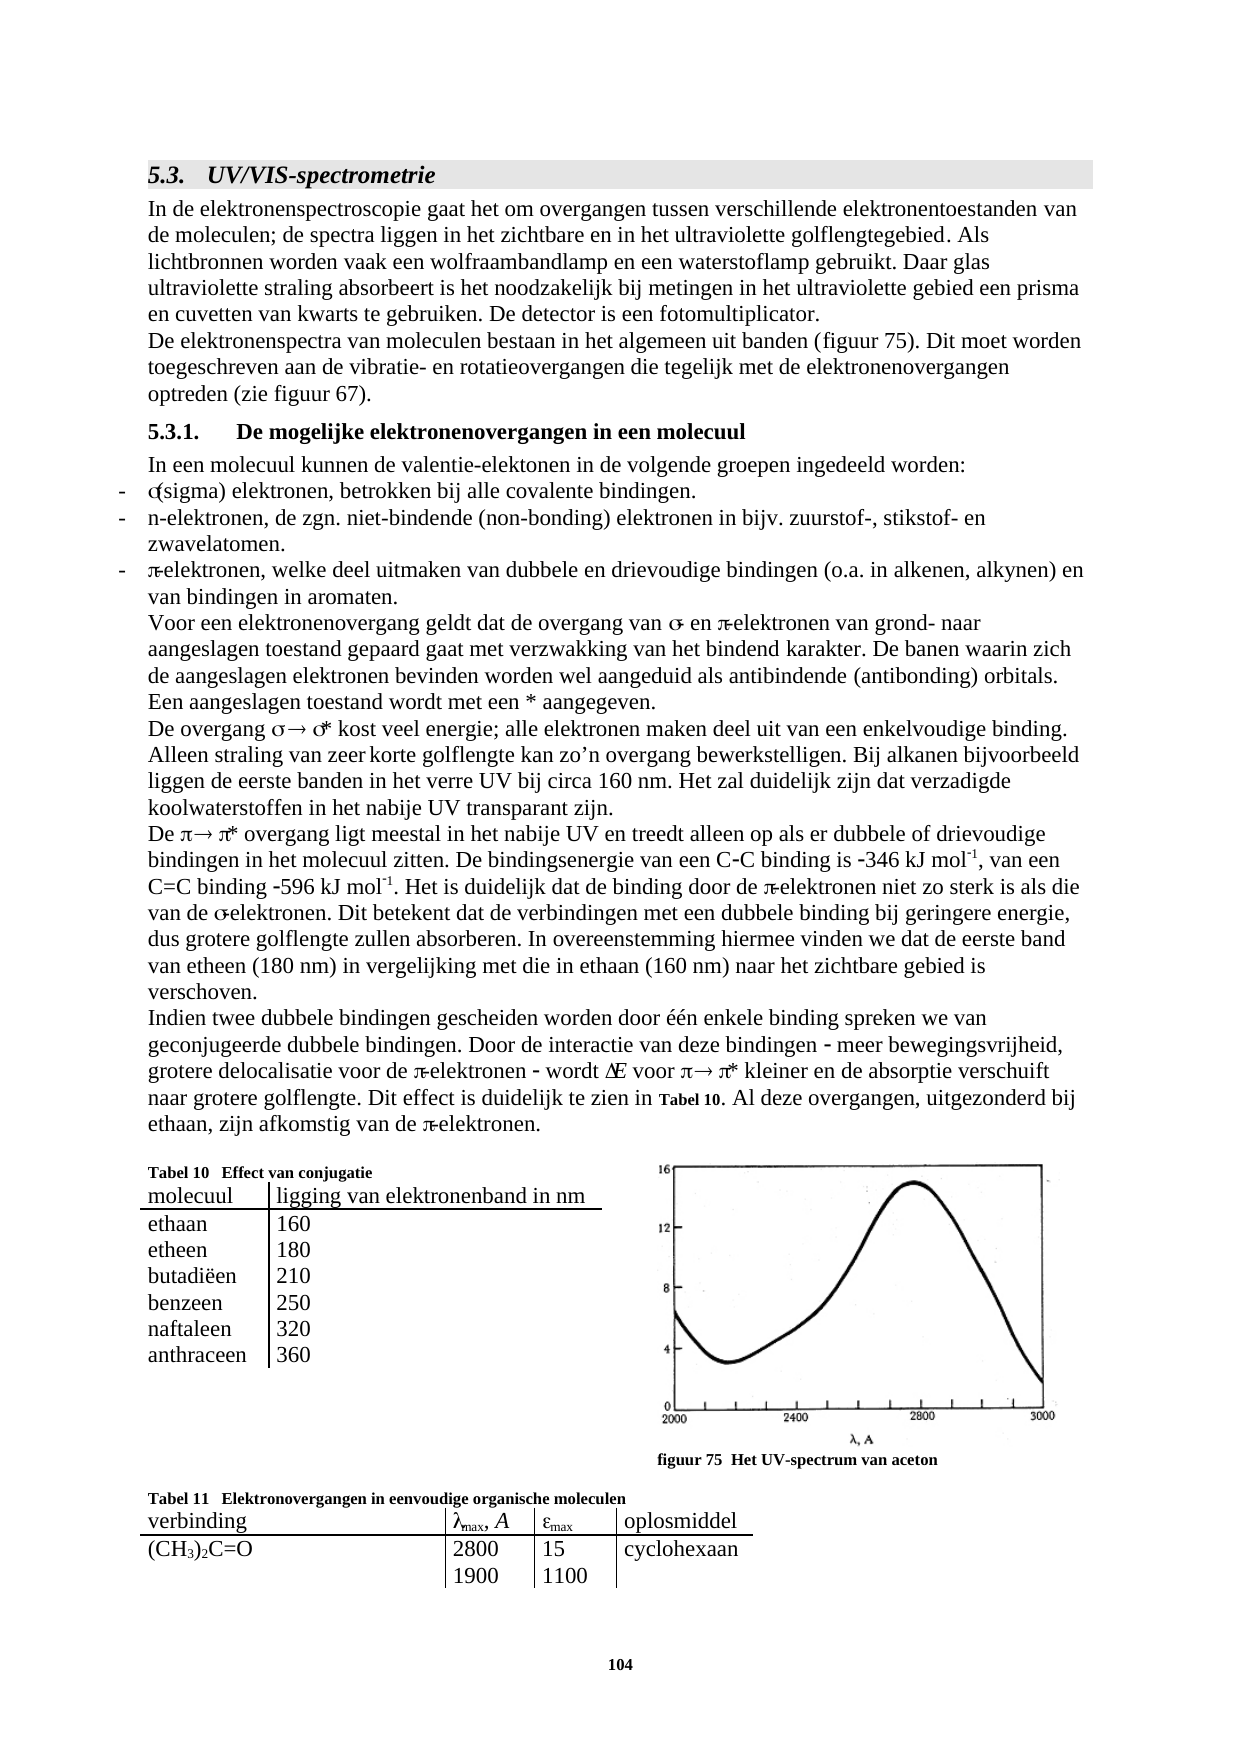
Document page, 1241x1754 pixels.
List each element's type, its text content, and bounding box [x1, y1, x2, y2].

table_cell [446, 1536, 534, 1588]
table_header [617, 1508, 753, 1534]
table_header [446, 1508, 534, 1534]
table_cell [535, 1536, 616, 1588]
text In de elektronenspectroscopie gaat het om overgangen tussen verschillende elektronentoestanden van de moleculen; de spectra liggen in het zichtbare en in het ultraviolette golflengtegebied. Als lichtbronnen worden vaak een wolfraambandlamp en een waterstoflamp gebruikt. Daar glas ultraviolette straling absorbeert is het noodzakelijk bij metingen in het ultraviolette gebied een prisma en cuvetten van kwarts te gebruiken. De detector is een fotomultiplicator. [148, 195, 1093, 327]
text Voor een elektronenovergang geldt dat de overgang van - en -elektronen van grond- naar aangeslagen toestand gepaard gaat met verzwakking van het bindend karakter. De banen waarin zich de aangeslagen elektronen bevinden worden wel aangeduid als antibindende (antibonding) orbitals. Een aangeslagen toestand wordt met een * aangegeven. [148, 609, 1093, 714]
subtitle UV/VIS-spectrometrie [148, 160, 1093, 189]
text In een molecuul kunnen de valentie-elektonen in de volgende groepen ingedeeld worden: [148, 451, 1093, 477]
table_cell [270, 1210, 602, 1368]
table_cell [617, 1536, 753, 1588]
text Tabel 11 Elektronovergangen in eenvoudige organische moleculen [148, 1488, 1093, 1508]
list -elektronen, welke deel uitmaken van dubbele en drievoudige bindingen (o.a. in alkenen, alkynen) en van bindingen in aromaten. [118, 556, 1093, 609]
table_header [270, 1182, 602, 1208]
list n-elektronen, de zgn. niet-bindende (non-bonding) elektronen in bijv. zuurstof-, stikstof- en zwavelatomen. [118, 504, 1093, 556]
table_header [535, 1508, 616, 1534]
text De  * overgang ligt meestal in het nabije UV en treedt alleen op als er dubbele of drievoudige bindingen in het molecuul zitten. De bindingsenergie van een CC binding is 346 kJ mol1, van een C=C binding 596 kJ mol1. Het is duidelijk dat de binding door de -elektronen niet zo sterk is als die van de -elektronen. Dit betekent dat de verbindingen met een dubbele binding bij geringere energie, dus grotere golflengte zullen absorberen. In overeenstemming hiermee vinden we dat de eerste band van etheen (180 nm) in vergelijking met die in ethaan (160 nm) naar het zichtbare gebied is verschoven. [148, 820, 1093, 1004]
picture [657, 1162, 1060, 1451]
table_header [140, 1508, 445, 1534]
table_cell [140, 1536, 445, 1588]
text Tabel 10 Effect van conjugatie [148, 1163, 583, 1182]
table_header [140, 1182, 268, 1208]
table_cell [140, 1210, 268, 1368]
subtitle De mogelijke elektronenovergangen in een molecuul [148, 418, 1093, 445]
list (sigma) elektronen, betrokken bij alle covalente bindingen. [118, 477, 1093, 504]
text De overgang  * kost veel energie; alle elektronen maken deel uit van een enkelvoudige binding. Alleen straling van zeer korte golflengte kan zo’n overgang bewerkstelligen. Bij alkanen bijvoorbeeld liggen de eerste banden in het verre UV bij circa 160 nm. Het zal duidelijk zijn dat verzadigde koolwaterstoffen in het nabije UV transparant zijn. [148, 714, 1093, 820]
